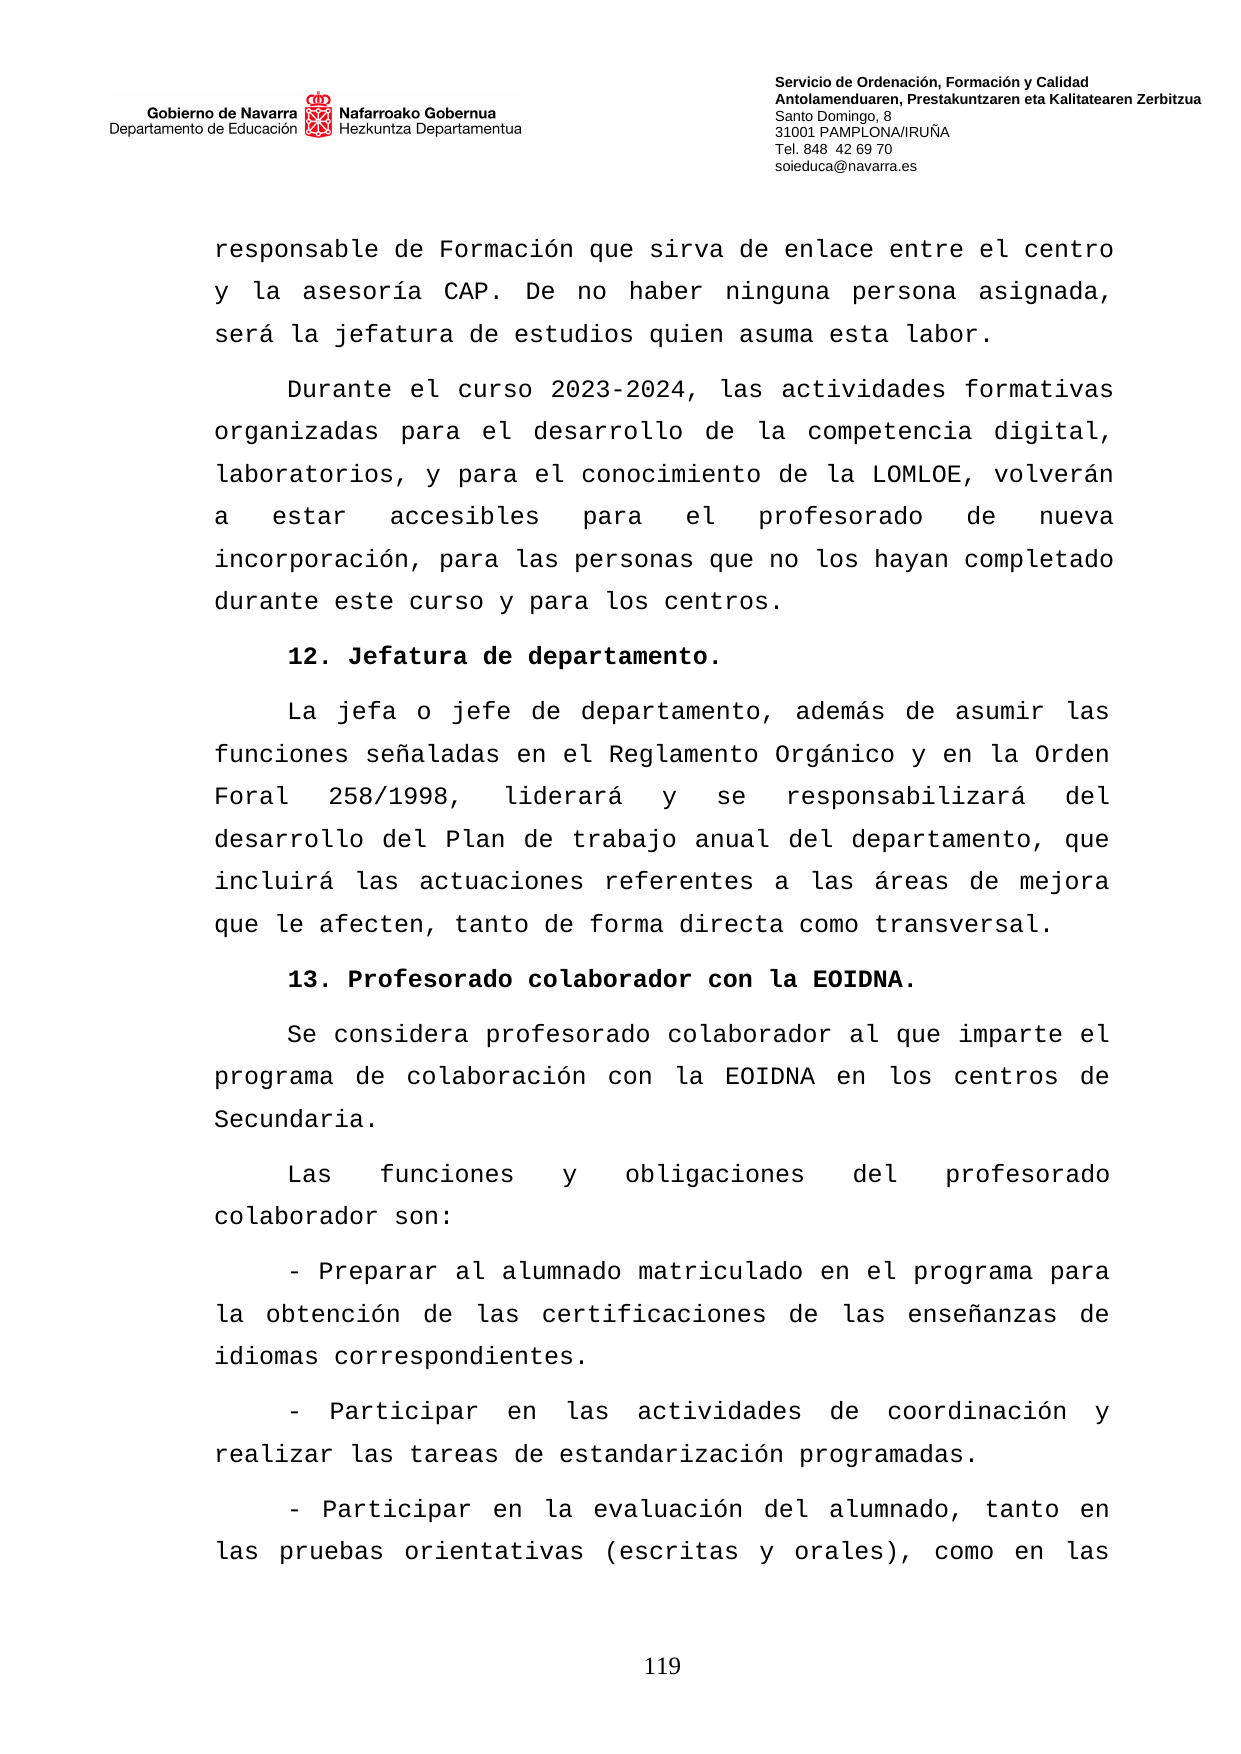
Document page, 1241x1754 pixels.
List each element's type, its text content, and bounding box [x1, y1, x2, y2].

text Durante el curso 2023-2024, las actividades formativas organizadas para el desarrollo de la competencia digital, laboratorios, y para el conocimiento de la LOMLOE, volverán a estar accesibles para el profesorado de nueva incorporación, para las personas que no los hayan completado durante este curso y para los centros. [214, 376, 1114, 617]
text 13. Profesorado colaborador con la EOIDNA. [214, 966, 1110, 994]
text Las funciones y obligaciones del profesorado colaborador son: [214, 1161, 1110, 1232]
picture [109, 91, 522, 138]
text Se considera profesorado colaborador al que imparte el programa de colaboración con la EOIDNA en los centros de Secundaria. [214, 1021, 1110, 1134]
text 12. Jefatura de departamento. [214, 644, 1110, 672]
text La jefa o jefe de departamento, además de asumir las funciones señaladas en el Reglamento Orgánico y en la Orden Foral 258/1998, liderará y se responsabilizará del desarrollo del Plan de trabajo anual del departamento, que incluirá las actuaciones referentes a las áreas de mejora que le afecten, tanto de forma directa como transversal. [214, 699, 1110, 939]
text - Participar en las actividades de coordinación y realizar las tareas de estandarización programadas. [214, 1399, 1110, 1469]
text - Preparar al alumnado matriculado en el programa para la obtención de las certificaciones de las enseñanzas de idiomas correspondientes. [214, 1259, 1110, 1372]
